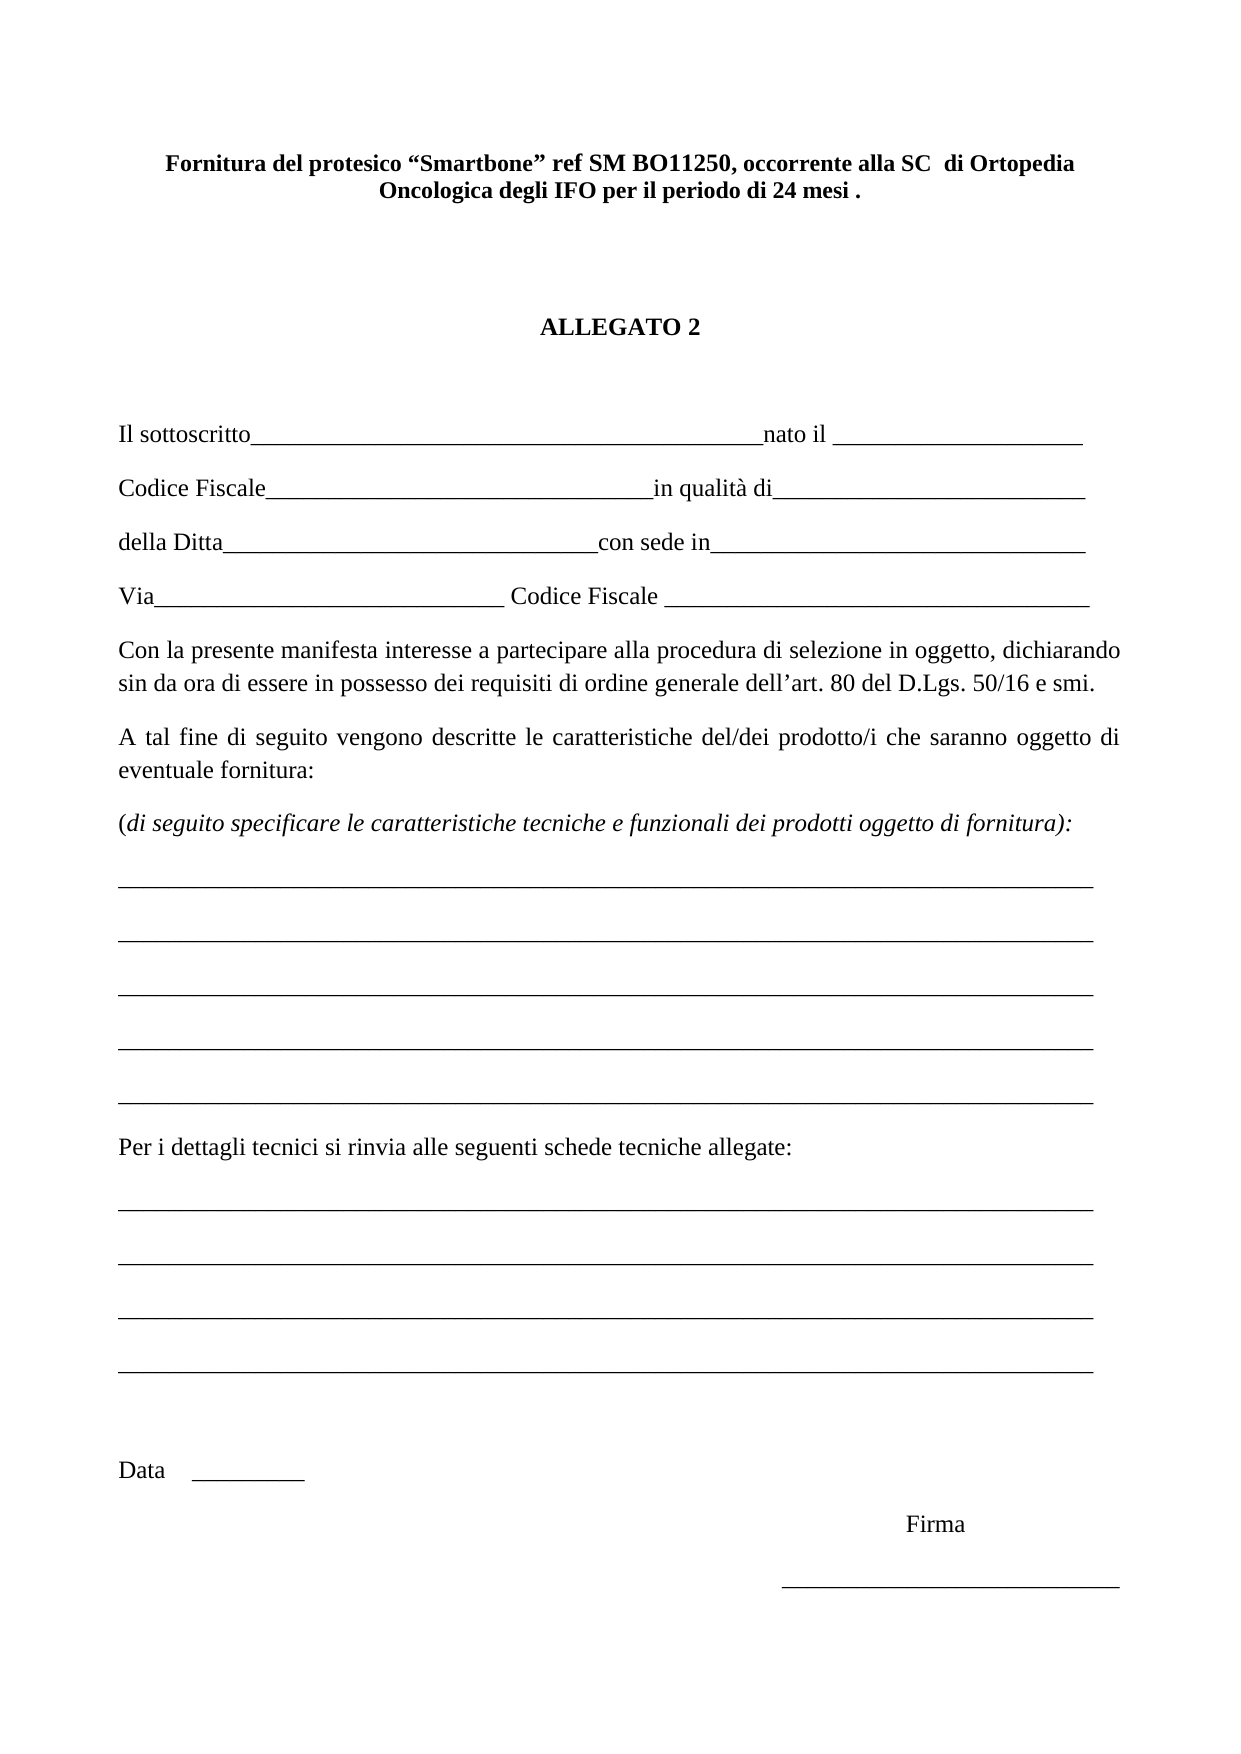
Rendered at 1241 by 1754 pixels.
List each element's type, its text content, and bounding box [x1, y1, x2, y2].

text Con la presente manifesta interesse a partecipare alla procedura di selezione in oggetto, dichiarando sin da ora di essere in possesso dei requisiti di ordine generale dell’art. 80 del D.Lgs. 50/16 e smi. [118, 635, 1122, 697]
text ______________________________________________________________________________ [118, 1347, 1122, 1376]
text ___________________________ [118, 1562, 1122, 1624]
text Firma [118, 1509, 1122, 1537]
text Codice Fiscale_______________________________in qualità di_________________________ [118, 473, 1122, 502]
text ALLEGATO 2 [118, 312, 1122, 340]
text ______________________________________________________________________________ [118, 862, 1122, 891]
text ______________________________________________________________________________ [118, 1239, 1122, 1268]
text Il sottoscritto_________________________________________nato il ____________________ [118, 419, 1122, 448]
text ______________________________________________________________________________ [118, 1293, 1122, 1322]
text ______________________________________________________________________________ [118, 970, 1122, 999]
text A tal fine di seguito vengono descritte le caratteristiche del/dei prodotto/i che saranno oggetto di eventuale fornitura: [118, 722, 1122, 783]
text Per i dettagli tecnici si rinvia alle seguenti schede tecniche allegate: [118, 1132, 1122, 1160]
text ______________________________________________________________________________ [118, 1186, 1122, 1214]
text della Ditta______________________________con sede in______________________________ [118, 527, 1122, 556]
text Data _________ [118, 1455, 1122, 1483]
text ______________________________________________________________________________ [118, 916, 1122, 945]
text ______________________________________________________________________________ [118, 1024, 1122, 1053]
text Fornitura del protesico “Smartbone” ref SM BO11250, occorrente alla SC di Ortopedia Oncologica degli IFO per il periodo di 24 mesi . [118, 148, 1122, 204]
text Via____________________________ Codice Fiscale __________________________________ [118, 581, 1122, 610]
text (di seguito specificare le caratteristiche tecniche e funzionali dei prodotti oggetto di fornitura): [118, 808, 1122, 837]
text ______________________________________________________________________________ [118, 1078, 1122, 1107]
